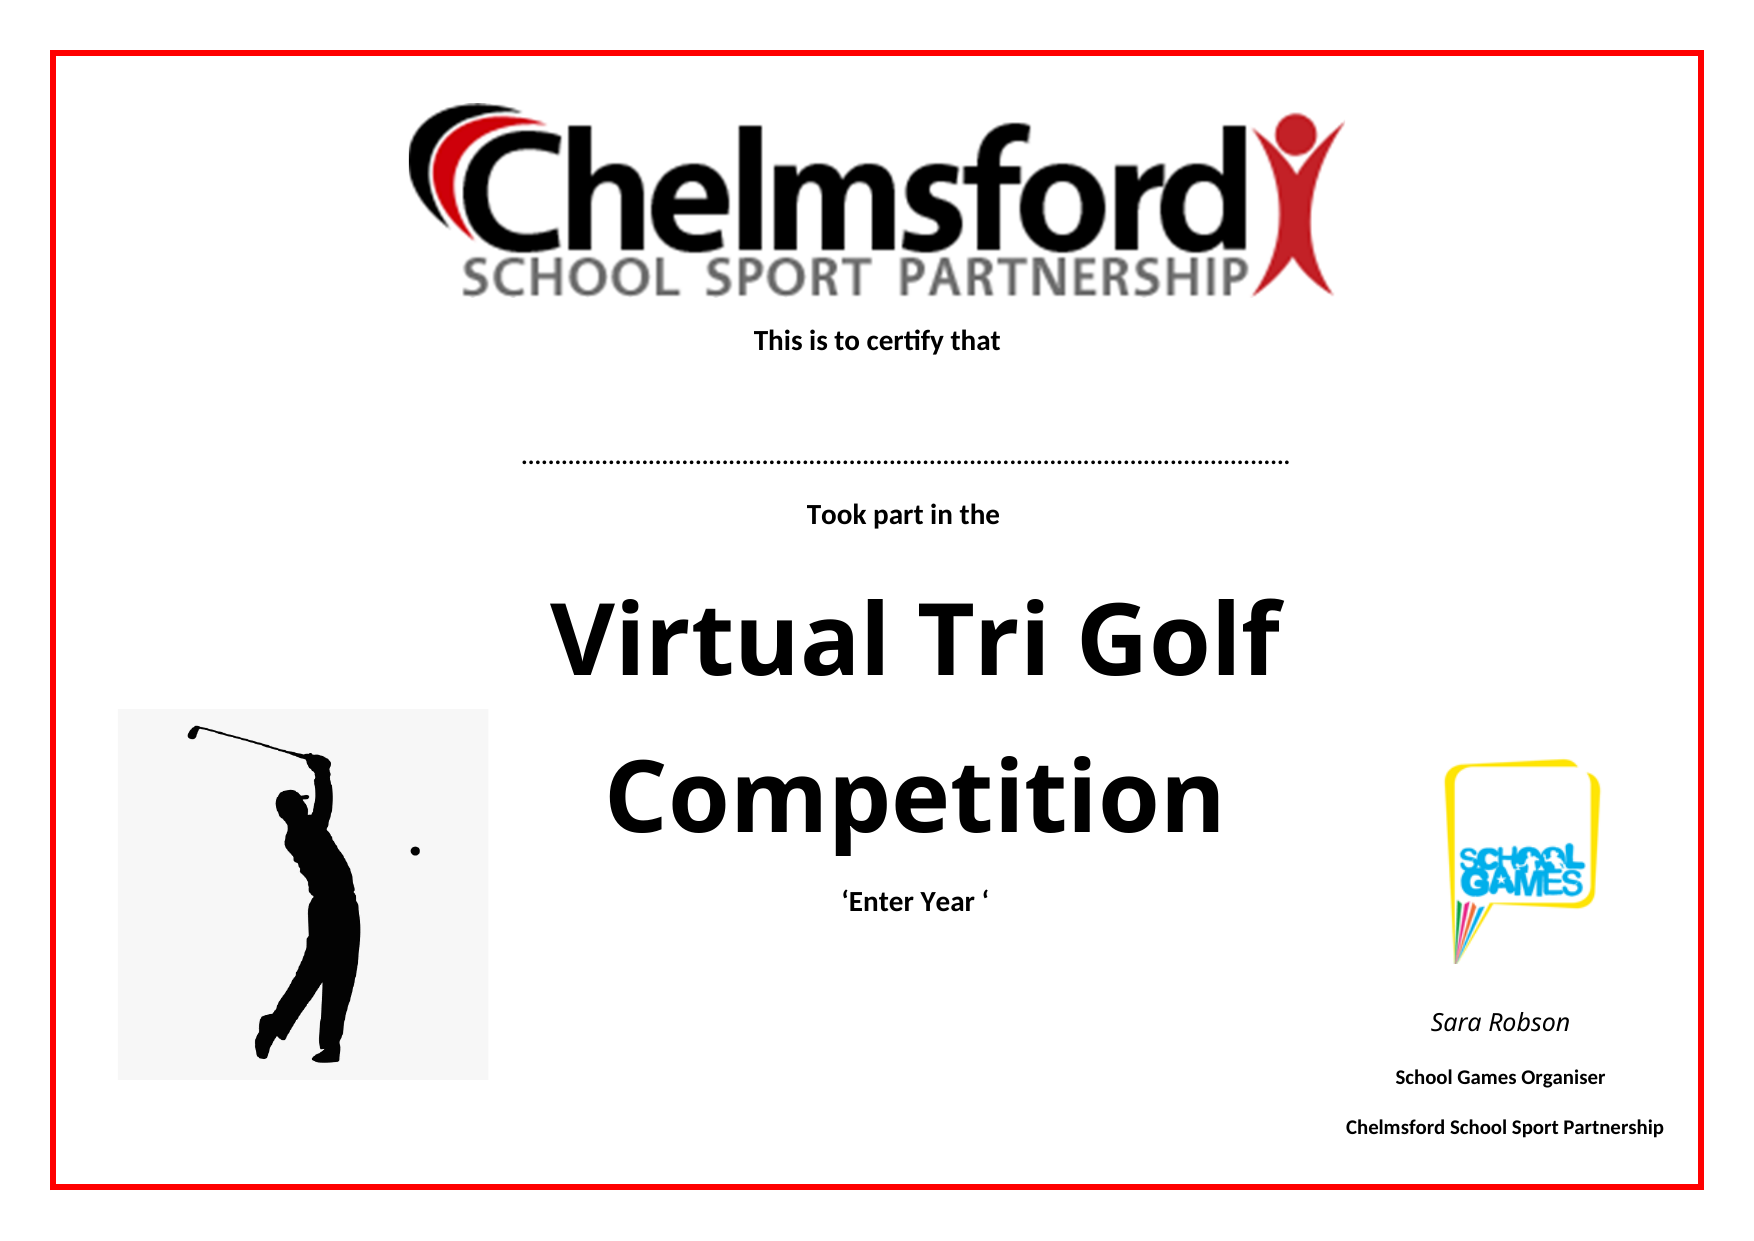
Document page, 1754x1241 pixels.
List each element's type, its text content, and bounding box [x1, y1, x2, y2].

picture [116, 709, 489, 1078]
text ................................................................................................................... [150, 440, 1604, 471]
text This is to certify that [150, 322, 1604, 358]
picture [1401, 751, 1636, 964]
picture [408, 103, 1346, 298]
text Took part in the [150, 496, 1604, 532]
